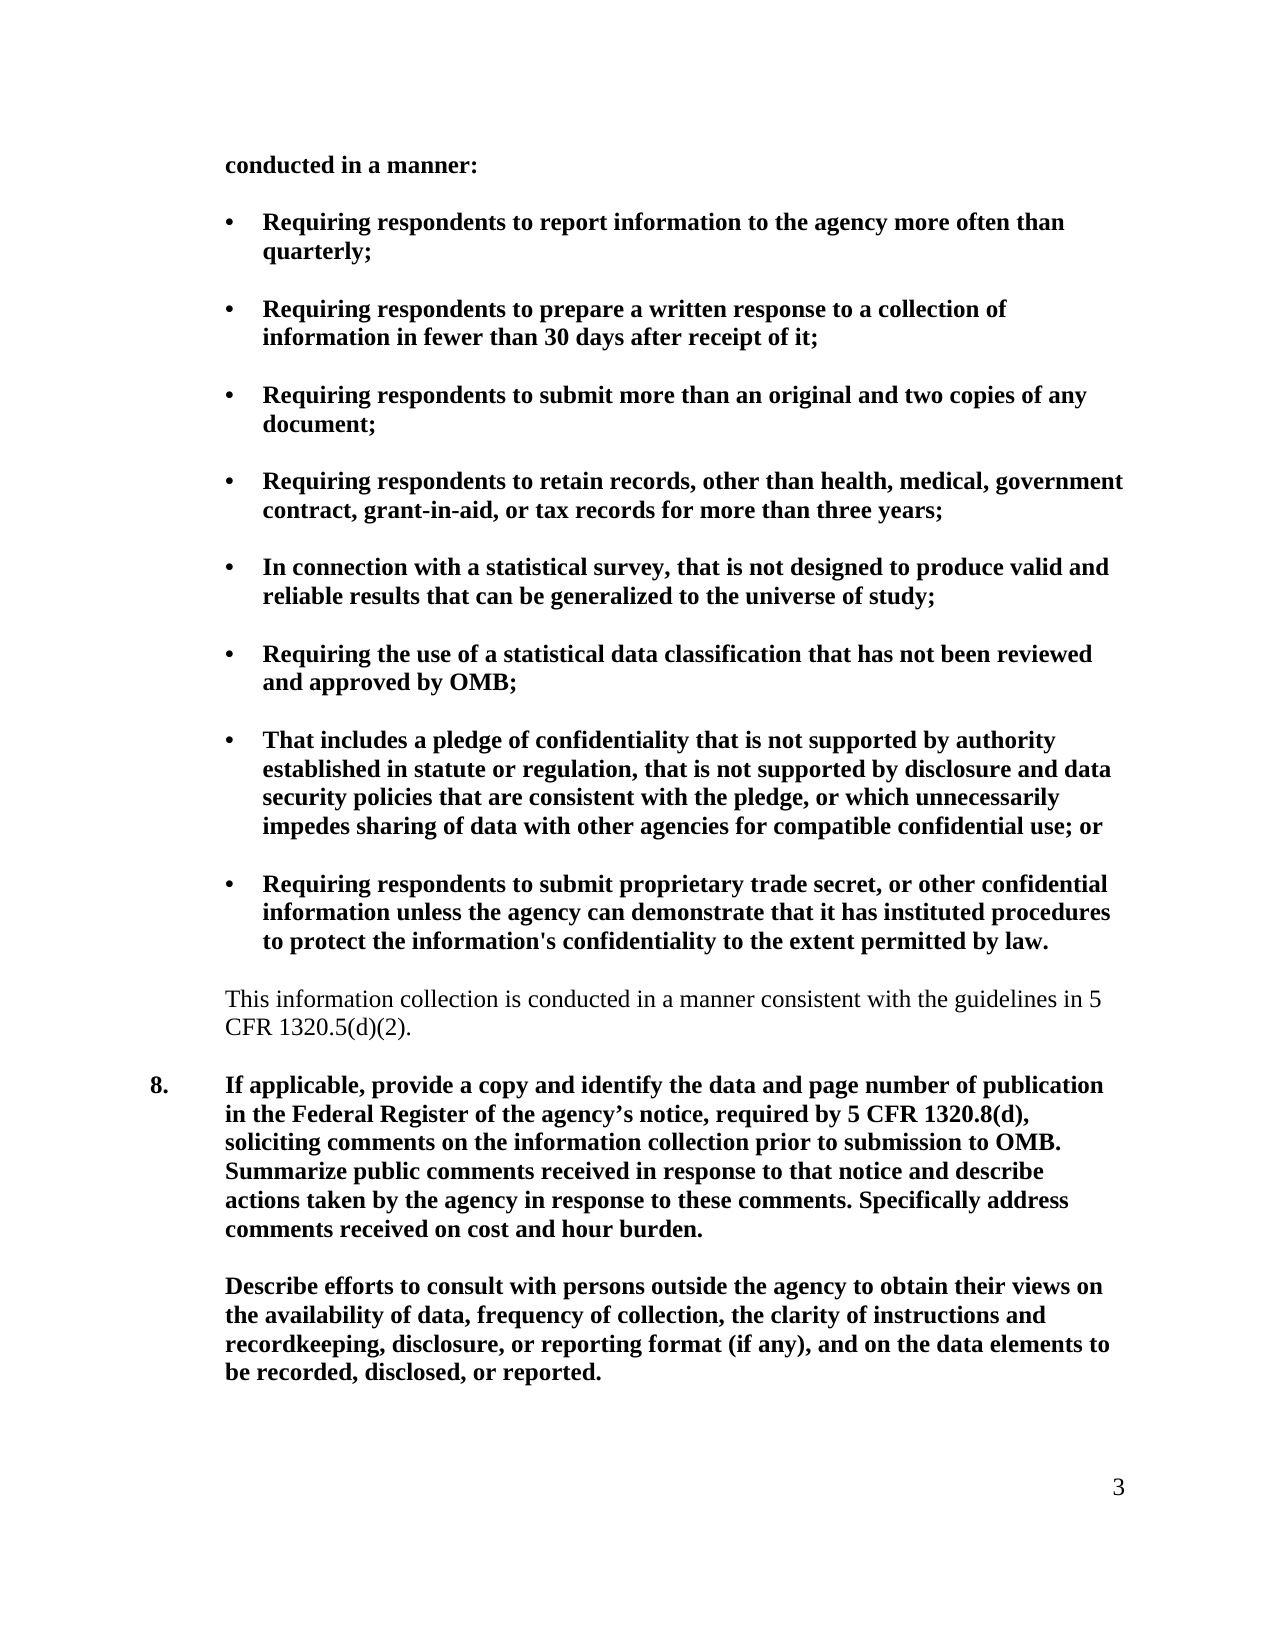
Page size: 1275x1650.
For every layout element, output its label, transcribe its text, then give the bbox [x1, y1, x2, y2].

text • In connection with a statistical survey, that is not designed to produce valid and reliable results that can be generalized to the universe of study; [225, 552, 1125, 610]
text • Requiring respondents to report information to the agency more often than quarterly; [225, 207, 1125, 265]
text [150, 150, 1125, 179]
text • Requiring respondents to submit proprietary trade secret, or other confidential information unless the agency can demonstrate that it has instituted procedures to protect the information's confidentiality to the extent permitted by law. [225, 869, 1125, 955]
text • Requiring respondents to prepare a written response to a collection of information in fewer than 30 days after receipt of it; [225, 294, 1125, 351]
text • That includes a pledge of confidentiality that is not supported by authority established in statute or regulation, that is not supported by disclosure and data security policies that are consistent with the pledge, or which unnecessarily impedes sharing of data with other agencies for compatible confidential use; or [225, 725, 1125, 840]
text • Requiring respondents to submit more than an original and two copies of any document; [225, 380, 1125, 437]
text • Requiring respondents to retain records, other than health, medical, government contract, grant-in-aid, or tax records for more than three years; [225, 466, 1125, 524]
text This information collection is conducted in a manner consistent with the guidelines in 5 CFR 1320.5(d)(2). [225, 984, 1125, 1041]
text • Requiring the use of a statistical data classification that has not been reviewed and approved by OMB; [225, 639, 1125, 696]
text Describe efforts to consult with persons outside the agency to obtain their views on the availability of data, frequency of collection, the clarity of instructions and recordkeeping, disclosure, or reporting format (if any), and on the data elements to be recorded, disclosed, or reported. [225, 1271, 1125, 1386]
text 8. If applicable, provide a copy and identify the data and page number of publication in the Federal Register of the agency’s notice, required by 5 CFR 1320.8(d), soliciting comments on the information collection prior to submission to OMB. Summarize public comments received in response to that notice and describe actions taken by the agency in response to these comments. Specifically address comments received on cost and hour burden. [150, 1070, 1125, 1242]
